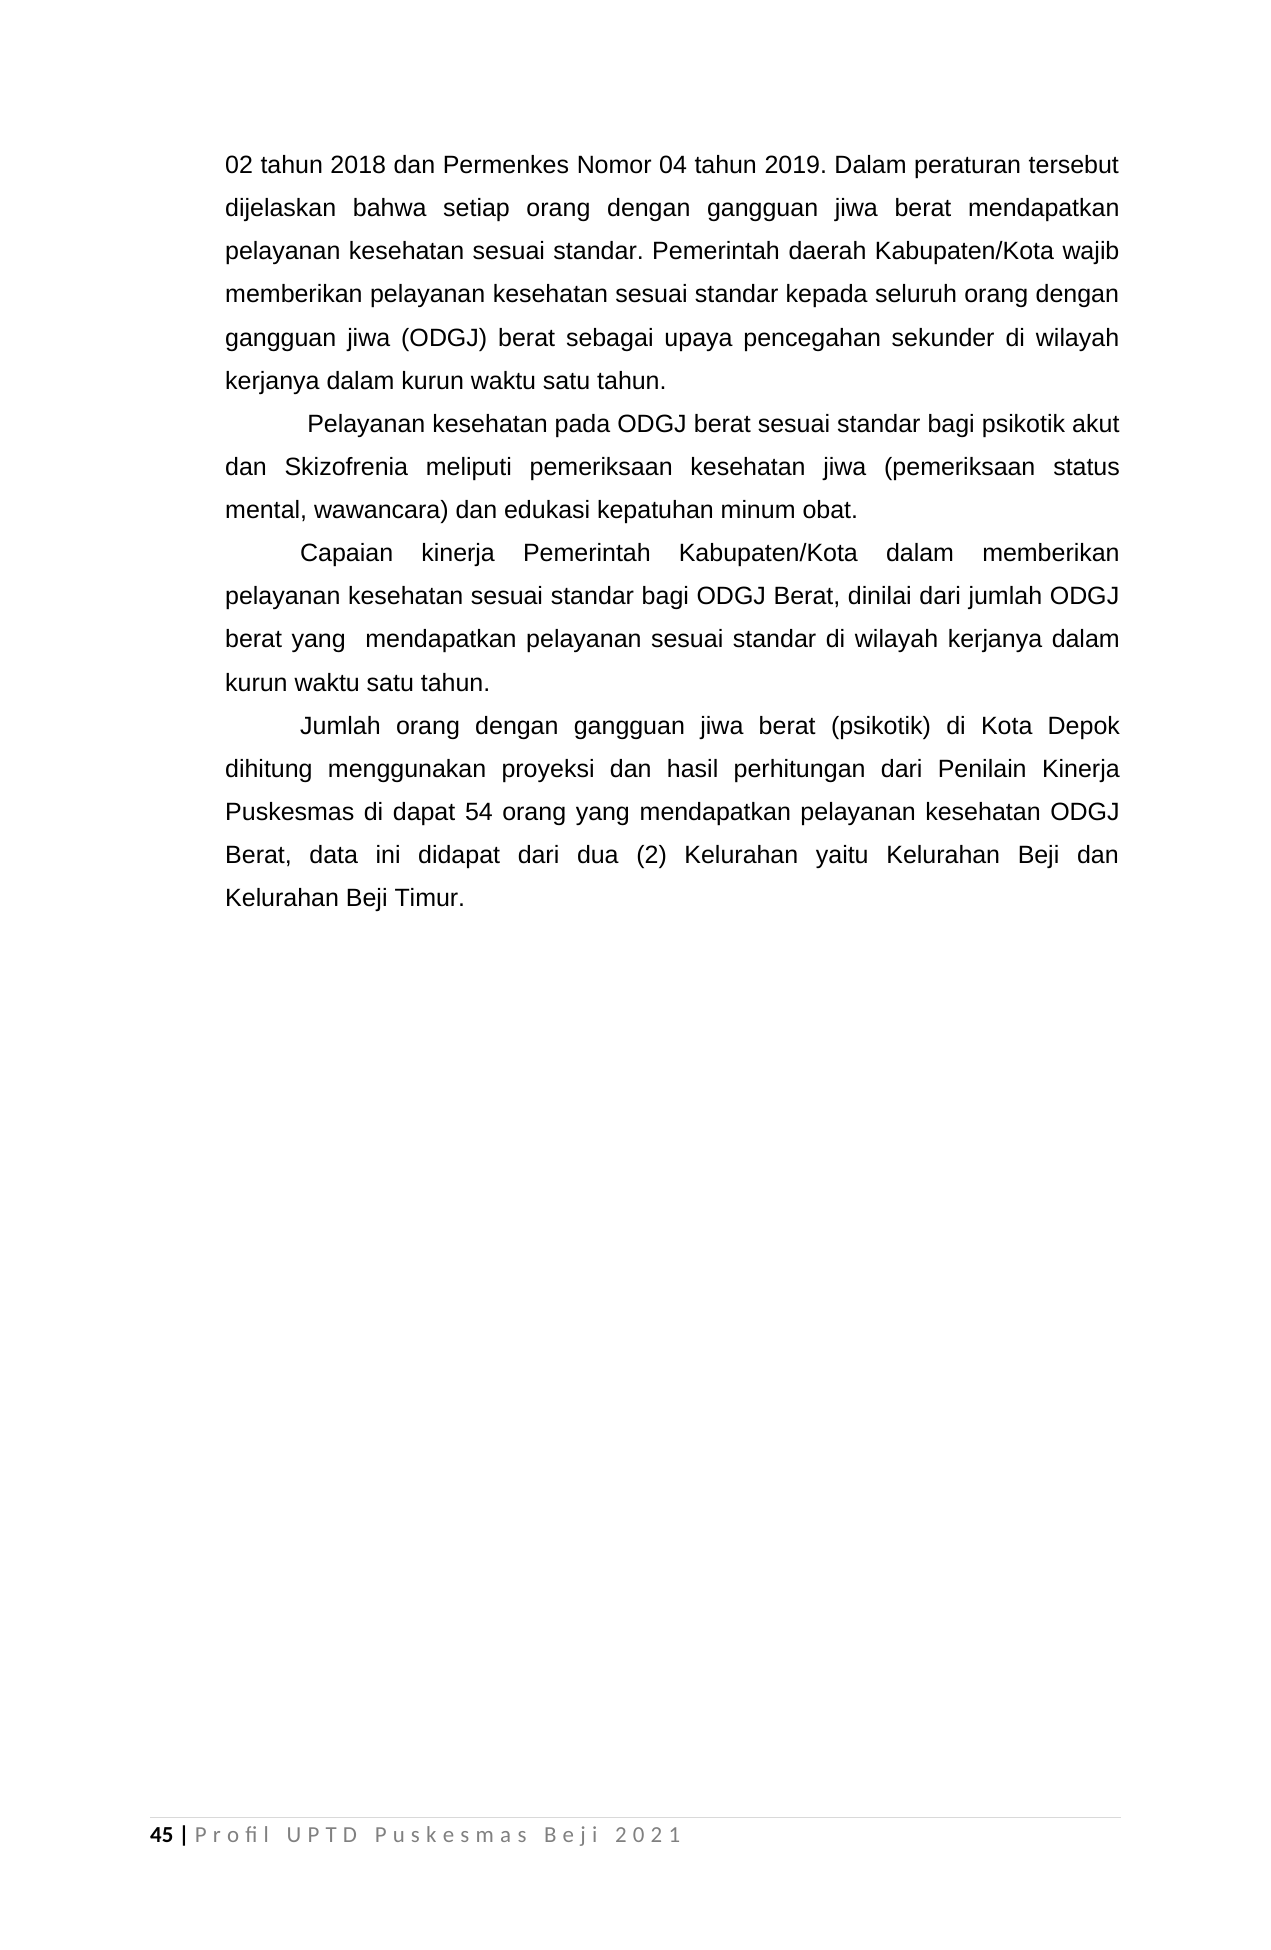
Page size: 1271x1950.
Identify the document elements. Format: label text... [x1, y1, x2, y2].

list Jumlah orang dengan gangguan jiwa berat (psikotik) di Kota Depok dihitung menggunakan proyeksi dan hasil perhitungan dari Penilain Kinerja Puskesmas di dapat 54 orang yang mendapatkan pelayanan kesehatan ODGJ Berat, data ini didapat dari dua (2) Kelurahan yaitu Kelurahan Beji dan Kelurahan Beji Timur. [225, 711, 1121, 912]
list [225, 150, 1121, 394]
list Pelayanan kesehatan pada ODGJ berat sesuai standar bagi psikotik akut dan Skizofrenia meliputi pemeriksaan kesehatan jiwa (pemeriksaan status mental, wawancara) dan edukasi kepatuhan minum obat. [225, 409, 1121, 524]
list Capaian kinerja Pemerintah Kabupaten/Kota dalam memberikan pelayanan kesehatan sesuai standar bagi ODGJ Berat, dinilai dari jumlah ODGJ berat yang mendapatkan pelayanan sesuai standar di wilayah kerjanya dalam kurun waktu satu tahun. [225, 538, 1121, 696]
